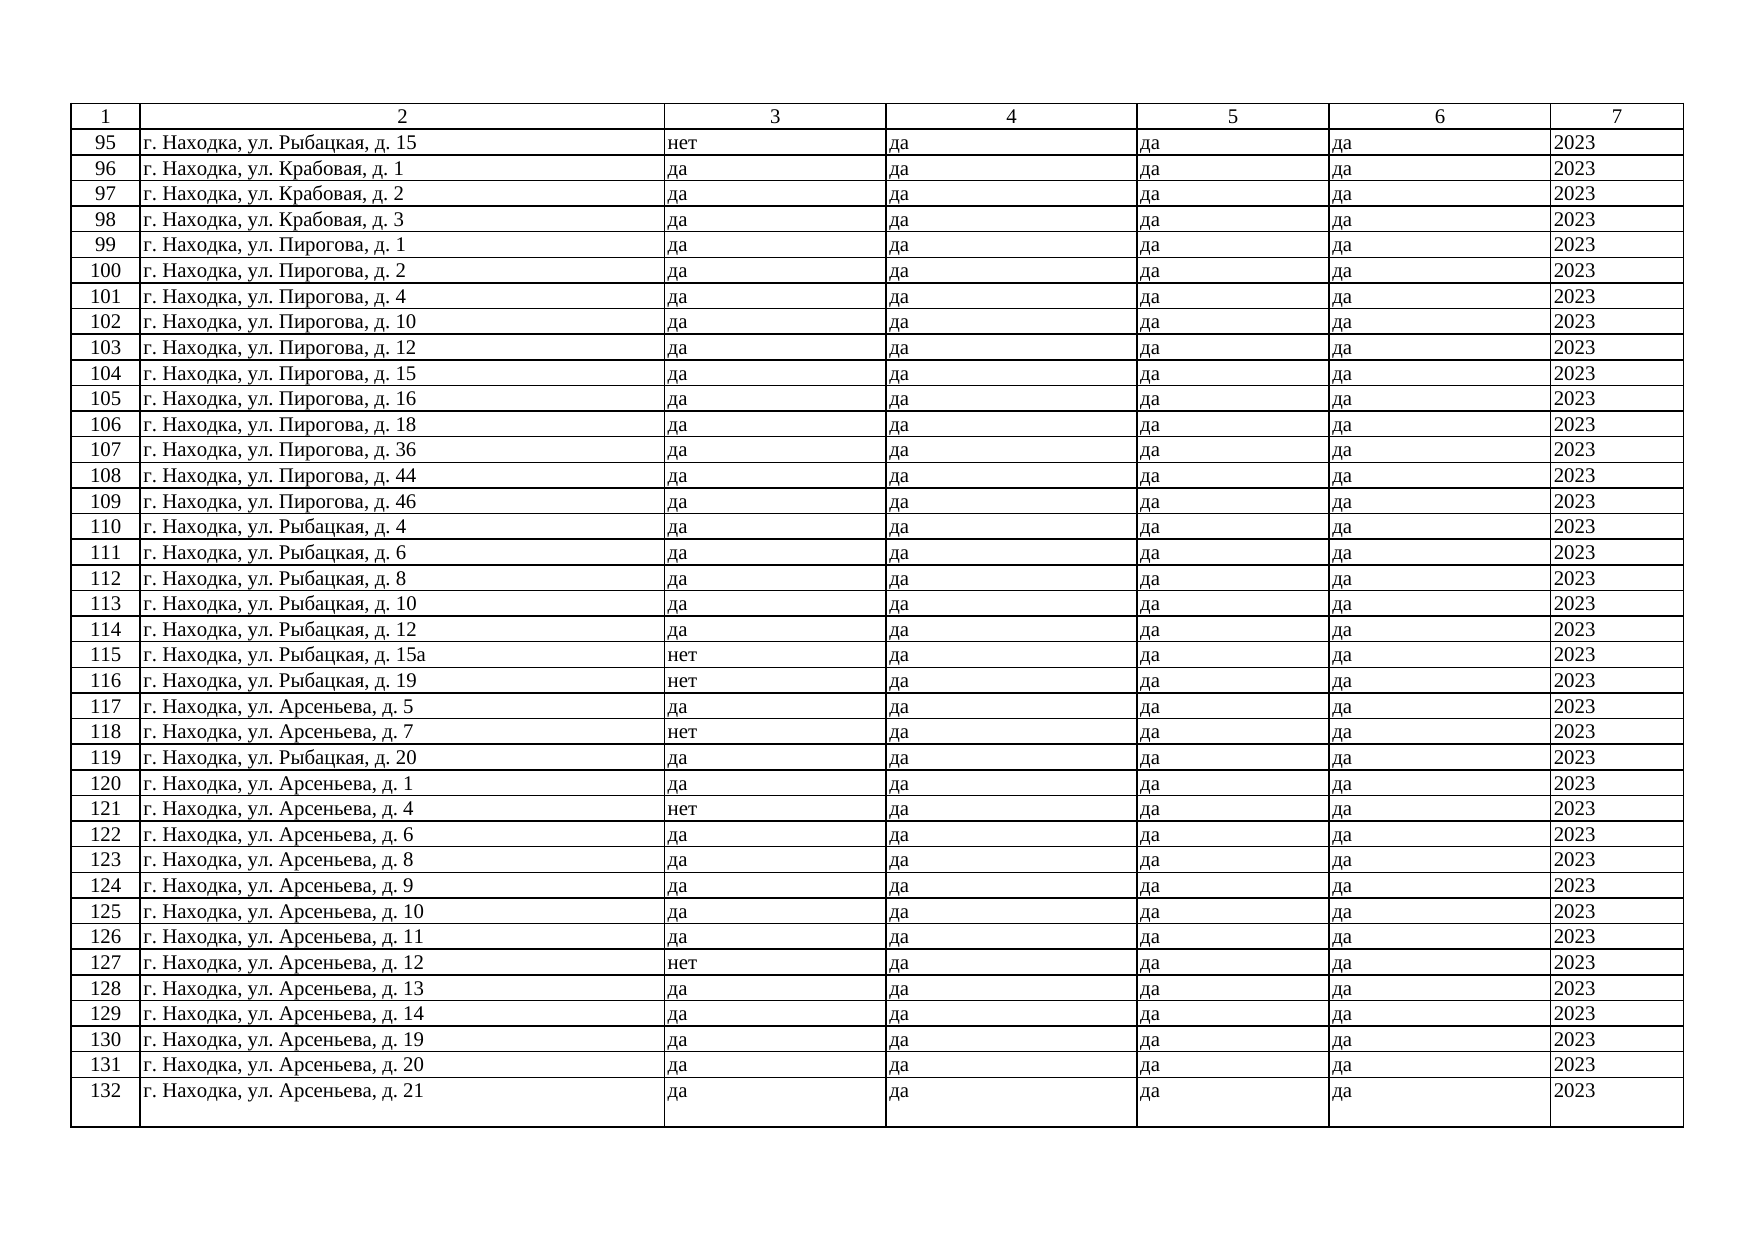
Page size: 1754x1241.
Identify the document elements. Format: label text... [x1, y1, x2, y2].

table_cell г. Находка, ул. Крабовая, д. 2 [141, 181, 664, 205]
table_cell да [887, 514, 1136, 538]
table_cell 6 [1330, 104, 1550, 128]
table_cell да [1138, 386, 1328, 410]
table_cell 2023 [1551, 258, 1683, 282]
table_cell да [1138, 309, 1328, 333]
table_cell 129 [72, 1001, 139, 1025]
table_cell 2023 [1551, 745, 1683, 769]
table_cell да [887, 1001, 1136, 1025]
table_cell да [665, 540, 885, 564]
table_cell да [1330, 745, 1550, 769]
table_cell 2023 [1551, 771, 1683, 794]
table_cell 127 [72, 950, 139, 974]
table_cell да [1330, 335, 1550, 359]
table_cell 118 [72, 719, 139, 743]
table_cell 113 [72, 591, 139, 615]
table_cell да [665, 745, 885, 769]
table_cell да [1330, 694, 1550, 718]
table_cell да [1138, 361, 1328, 384]
table_cell да [1138, 335, 1328, 359]
table_cell г. Находка, ул. Арсеньева, д. 21 [141, 1078, 664, 1126]
table_cell 128 [72, 976, 139, 999]
table_cell да [1330, 130, 1550, 154]
table_cell да [887, 335, 1136, 359]
table_cell да [887, 771, 1136, 794]
table_cell 2023 [1551, 1027, 1683, 1051]
table_cell да [1330, 156, 1550, 179]
table_cell да [1330, 1078, 1550, 1126]
table_cell 111 [72, 540, 139, 564]
table_cell да [665, 617, 885, 641]
table_cell да [887, 694, 1136, 718]
table_cell 2023 [1551, 1001, 1683, 1025]
table_cell 2023 [1551, 489, 1683, 513]
table_cell да [887, 540, 1136, 564]
table_cell 115 [72, 642, 139, 666]
table_cell г. Находка, ул. Пирогова, д. 15 [141, 361, 664, 384]
table_cell 125 [72, 899, 139, 923]
table_cell да [1330, 284, 1550, 308]
table_cell да [665, 899, 885, 923]
table_cell 126 [72, 924, 139, 948]
table_cell да [1330, 566, 1550, 589]
table_cell да [887, 463, 1136, 487]
table_cell 108 [72, 463, 139, 487]
table_cell да [665, 514, 885, 538]
table_cell да [887, 412, 1136, 436]
table_cell г. Находка, ул. Арсеньева, д. 20 [141, 1052, 664, 1076]
table_cell да [1138, 591, 1328, 615]
table_cell да [1138, 1001, 1328, 1025]
table_cell да [887, 873, 1136, 897]
table_cell да [1330, 489, 1550, 513]
table_cell 2023 [1551, 156, 1683, 179]
table_cell да [1138, 130, 1328, 154]
table_cell 2023 [1551, 361, 1683, 384]
table_cell да [1138, 1052, 1328, 1076]
table_cell г. Находка, ул. Рыбацкая, д. 8 [141, 566, 664, 589]
table_cell да [1330, 617, 1550, 641]
table_cell да [1138, 617, 1328, 641]
table_cell да [665, 771, 885, 794]
table_cell г. Находка, ул. Рыбацкая, д. 12 [141, 617, 664, 641]
table_cell нет [665, 719, 885, 743]
table_cell 2023 [1551, 950, 1683, 974]
table_cell 2023 [1551, 668, 1683, 692]
table_cell да [1330, 514, 1550, 538]
table_cell да [1330, 361, 1550, 384]
table_cell да [1138, 950, 1328, 974]
table_cell да [1330, 642, 1550, 666]
table_cell да [1330, 899, 1550, 923]
table_cell 104 [72, 361, 139, 384]
table_cell 121 [72, 796, 139, 820]
table_cell г. Находка, ул. Пирогова, д. 44 [141, 463, 664, 487]
table_cell да [1138, 719, 1328, 743]
table_cell да [665, 1052, 885, 1076]
table_cell г. Находка, ул. Арсеньева, д. 5 [141, 694, 664, 718]
table_cell да [1138, 437, 1328, 461]
table_cell да [1330, 719, 1550, 743]
table_cell 2023 [1551, 386, 1683, 410]
table_cell да [665, 437, 885, 461]
table_cell 99 [72, 232, 139, 256]
table_cell да [1138, 899, 1328, 923]
table_cell да [1330, 796, 1550, 820]
table_cell г. Находка, ул. Арсеньева, д. 10 [141, 899, 664, 923]
table_cell г. Находка, ул. Рыбацкая, д. 10 [141, 591, 664, 615]
table_cell 2023 [1551, 514, 1683, 538]
table_cell да [1330, 258, 1550, 282]
table_cell да [887, 617, 1136, 641]
table_cell 2023 [1551, 976, 1683, 999]
table_cell 2023 [1551, 181, 1683, 205]
table_cell 2023 [1551, 1052, 1683, 1076]
table_cell да [1138, 207, 1328, 231]
table_cell да [887, 899, 1136, 923]
table_cell 101 [72, 284, 139, 308]
table_cell 2023 [1551, 207, 1683, 231]
table_cell да [887, 950, 1136, 974]
table_cell 98 [72, 207, 139, 231]
table_cell да [665, 156, 885, 179]
table_cell да [887, 642, 1136, 666]
table_cell 96 [72, 156, 139, 179]
table_cell 1 [72, 104, 139, 128]
table_cell да [887, 207, 1136, 231]
table_cell г. Находка, ул. Арсеньева, д. 7 [141, 719, 664, 743]
table_cell да [1138, 540, 1328, 564]
table_cell г. Находка, ул. Пирогова, д. 4 [141, 284, 664, 308]
table_cell 2023 [1551, 437, 1683, 461]
table_cell да [1330, 924, 1550, 948]
table_cell г. Находка, ул. Арсеньева, д. 19 [141, 1027, 664, 1051]
table_cell да [887, 1078, 1136, 1126]
table_cell да [1138, 463, 1328, 487]
table_cell да [665, 1027, 885, 1051]
table_cell да [887, 796, 1136, 820]
table_cell 2023 [1551, 284, 1683, 308]
table_cell 116 [72, 668, 139, 692]
table_cell да [1138, 232, 1328, 256]
table_cell да [887, 719, 1136, 743]
table_cell да [1330, 232, 1550, 256]
table_cell г. Находка, ул. Арсеньева, д. 4 [141, 796, 664, 820]
table_cell да [1330, 412, 1550, 436]
table_cell да [1138, 412, 1328, 436]
table_cell г. Находка, ул. Рыбацкая, д. 4 [141, 514, 664, 538]
table_cell да [1138, 514, 1328, 538]
table_cell г. Находка, ул. Крабовая, д. 1 [141, 156, 664, 179]
table_cell г. Находка, ул. Крабовая, д. 3 [141, 207, 664, 231]
table_cell 107 [72, 437, 139, 461]
table_cell г. Находка, ул. Рыбацкая, д. 15а [141, 642, 664, 666]
table_cell да [1330, 591, 1550, 615]
table_cell да [1138, 258, 1328, 282]
table_cell 100 [72, 258, 139, 282]
table_cell да [1138, 924, 1328, 948]
table_cell 2023 [1551, 591, 1683, 615]
table_cell 2 [141, 104, 664, 128]
table_cell 97 [72, 181, 139, 205]
table_cell да [887, 566, 1136, 589]
table_cell да [1330, 386, 1550, 410]
table_cell да [665, 489, 885, 513]
table_cell нет [665, 950, 885, 974]
table_cell да [665, 284, 885, 308]
table_cell да [887, 822, 1136, 846]
table_cell да [665, 412, 885, 436]
table_cell г. Находка, ул. Арсеньева, д. 6 [141, 822, 664, 846]
table_cell 132 [72, 1078, 139, 1126]
table_cell да [887, 130, 1136, 154]
table_cell 2023 [1551, 642, 1683, 666]
table_cell 112 [72, 566, 139, 589]
table_cell да [1330, 181, 1550, 205]
table_cell г. Находка, ул. Арсеньева, д. 1 [141, 771, 664, 794]
table_cell 114 [72, 617, 139, 641]
table_cell да [1330, 1027, 1550, 1051]
table_cell да [1138, 873, 1328, 897]
table_cell 7 [1551, 104, 1683, 128]
table_cell 2023 [1551, 899, 1683, 923]
table_cell 2023 [1551, 796, 1683, 820]
table_cell 2023 [1551, 540, 1683, 564]
table_cell да [1330, 1052, 1550, 1076]
table_cell 124 [72, 873, 139, 897]
table_cell 5 [1138, 104, 1328, 128]
table_cell г. Находка, ул. Пирогова, д. 12 [141, 335, 664, 359]
table_cell да [665, 591, 885, 615]
table_cell да [665, 1078, 885, 1126]
table_cell да [1330, 847, 1550, 871]
table_cell да [1330, 771, 1550, 794]
table_cell г. Находка, ул. Рыбацкая, д. 20 [141, 745, 664, 769]
table_cell да [665, 822, 885, 846]
table_cell г. Находка, ул. Арсеньева, д. 9 [141, 873, 664, 897]
table_cell да [665, 694, 885, 718]
table_cell г. Находка, ул. Арсеньева, д. 14 [141, 1001, 664, 1025]
table_cell 117 [72, 694, 139, 718]
table_cell нет [665, 796, 885, 820]
table_cell да [887, 309, 1136, 333]
table_cell да [887, 386, 1136, 410]
table_cell да [1138, 745, 1328, 769]
table_cell да [665, 386, 885, 410]
table_cell да [887, 284, 1136, 308]
table_cell 109 [72, 489, 139, 513]
table_cell да [1138, 642, 1328, 666]
table_cell 3 [665, 104, 885, 128]
table_cell да [887, 591, 1136, 615]
table_cell да [1330, 309, 1550, 333]
table_cell нет [665, 642, 885, 666]
table_cell да [887, 668, 1136, 692]
table_cell да [665, 463, 885, 487]
table_cell да [887, 1027, 1136, 1051]
table_cell да [887, 489, 1136, 513]
table_cell да [665, 847, 885, 871]
table_cell 2023 [1551, 232, 1683, 256]
table_cell г. Находка, ул. Пирогова, д. 16 [141, 386, 664, 410]
table_cell 2023 [1551, 335, 1683, 359]
table_cell 2023 [1551, 694, 1683, 718]
table_cell 131 [72, 1052, 139, 1076]
table_cell да [1138, 566, 1328, 589]
table_cell нет [665, 130, 885, 154]
table_cell да [1138, 1078, 1328, 1126]
table_cell г. Находка, ул. Рыбацкая, д. 19 [141, 668, 664, 692]
table_cell да [665, 566, 885, 589]
table_cell г. Находка, ул. Рыбацкая, д. 15 [141, 130, 664, 154]
table_cell 4 [887, 104, 1136, 128]
table_cell да [887, 156, 1136, 179]
table_cell да [665, 309, 885, 333]
table_cell г. Находка, ул. Пирогова, д. 10 [141, 309, 664, 333]
table_cell 102 [72, 309, 139, 333]
table_cell да [1330, 668, 1550, 692]
table_cell да [665, 873, 885, 897]
table_cell да [665, 361, 885, 384]
table_cell да [1330, 437, 1550, 461]
table_cell да [1138, 181, 1328, 205]
table_cell да [887, 745, 1136, 769]
table_cell да [665, 1001, 885, 1025]
table_cell да [887, 437, 1136, 461]
table_cell да [1330, 976, 1550, 999]
table_cell да [1138, 668, 1328, 692]
table_cell да [665, 335, 885, 359]
table_cell 2023 [1551, 822, 1683, 846]
table_cell да [887, 258, 1136, 282]
table_cell 130 [72, 1027, 139, 1051]
table_cell да [887, 361, 1136, 384]
table_cell да [1330, 873, 1550, 897]
table_cell да [665, 207, 885, 231]
table_cell 2023 [1551, 130, 1683, 154]
table_cell 2023 [1551, 463, 1683, 487]
table_cell г. Находка, ул. Пирогова, д. 2 [141, 258, 664, 282]
table_cell 123 [72, 847, 139, 871]
table_cell 2023 [1551, 309, 1683, 333]
table_cell 2023 [1551, 847, 1683, 871]
table_cell да [665, 181, 885, 205]
table_cell нет [665, 668, 885, 692]
table_cell 105 [72, 386, 139, 410]
table_cell да [1138, 489, 1328, 513]
table_cell г. Находка, ул. Рыбацкая, д. 6 [141, 540, 664, 564]
table_cell да [1138, 284, 1328, 308]
table_cell г. Находка, ул. Арсеньева, д. 12 [141, 950, 664, 974]
table_cell 110 [72, 514, 139, 538]
table_cell 95 [72, 130, 139, 154]
table_cell да [1138, 796, 1328, 820]
table_cell г. Находка, ул. Пирогова, д. 36 [141, 437, 664, 461]
table_cell да [1138, 976, 1328, 999]
table_cell да [1138, 156, 1328, 179]
table_cell да [1330, 463, 1550, 487]
table_cell да [1330, 207, 1550, 231]
table_cell да [887, 232, 1136, 256]
table_cell да [665, 258, 885, 282]
table_cell да [1138, 822, 1328, 846]
table_cell г. Находка, ул. Пирогова, д. 46 [141, 489, 664, 513]
table_cell г. Находка, ул. Пирогова, д. 1 [141, 232, 664, 256]
table_cell да [665, 232, 885, 256]
table_cell да [1138, 847, 1328, 871]
table_cell да [1330, 950, 1550, 974]
table_cell да [887, 924, 1136, 948]
table_cell да [665, 976, 885, 999]
table_cell 2023 [1551, 617, 1683, 641]
table_cell 2023 [1551, 1078, 1683, 1126]
table_cell да [887, 976, 1136, 999]
table_cell г. Находка, ул. Арсеньева, д. 8 [141, 847, 664, 871]
table_cell да [887, 181, 1136, 205]
table_cell 2023 [1551, 412, 1683, 436]
table_cell 2023 [1551, 566, 1683, 589]
table_cell 2023 [1551, 719, 1683, 743]
table_cell да [887, 847, 1136, 871]
table_cell да [1330, 540, 1550, 564]
table_cell 106 [72, 412, 139, 436]
table_cell да [665, 924, 885, 948]
table_cell 103 [72, 335, 139, 359]
table_cell 2023 [1551, 924, 1683, 948]
table_cell да [1138, 694, 1328, 718]
table_cell 2023 [1551, 873, 1683, 897]
table_cell г. Находка, ул. Арсеньева, д. 13 [141, 976, 664, 999]
table_cell да [887, 1052, 1136, 1076]
table_cell г. Находка, ул. Арсеньева, д. 11 [141, 924, 664, 948]
table_cell г. Находка, ул. Пирогова, д. 18 [141, 412, 664, 436]
table_cell 120 [72, 771, 139, 794]
table_cell 119 [72, 745, 139, 769]
table_cell да [1138, 771, 1328, 794]
table_cell да [1138, 1027, 1328, 1051]
table_cell 122 [72, 822, 139, 846]
table_cell да [1330, 822, 1550, 846]
table_cell да [1330, 1001, 1550, 1025]
